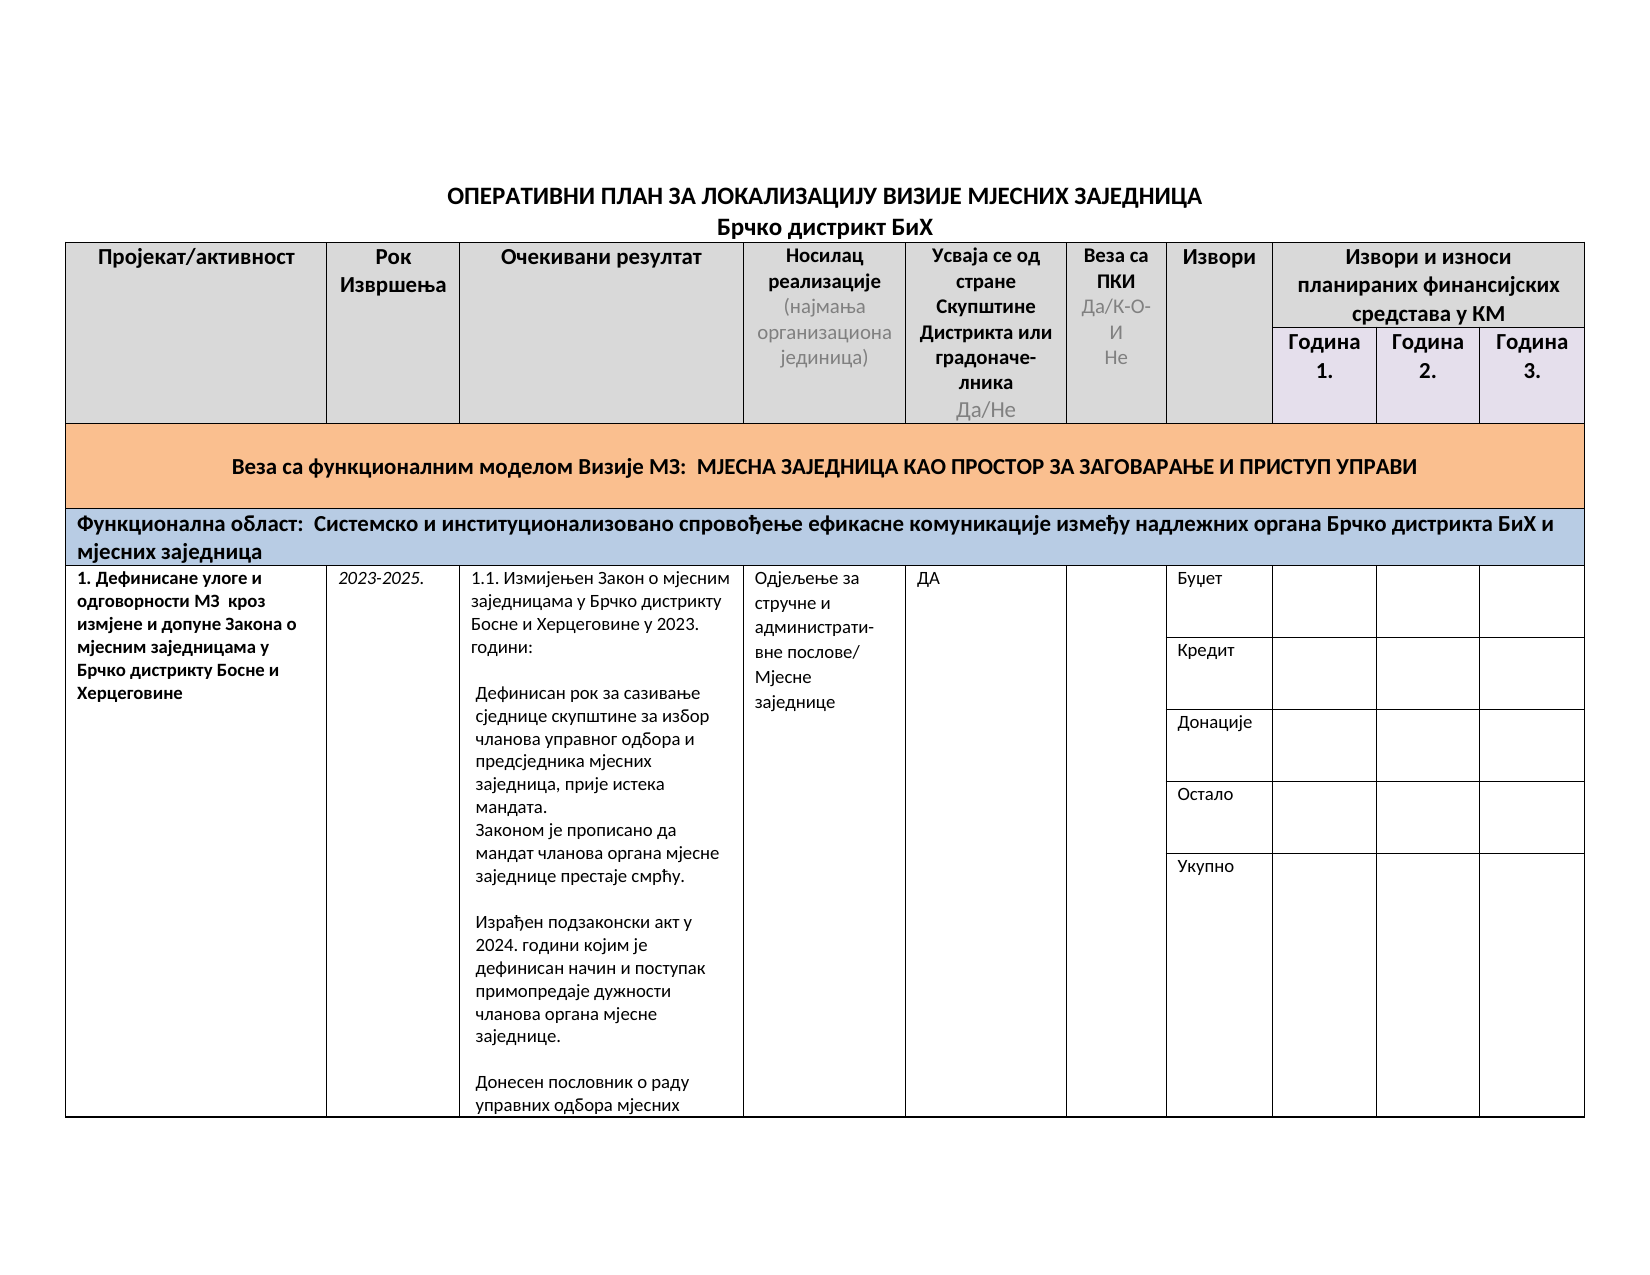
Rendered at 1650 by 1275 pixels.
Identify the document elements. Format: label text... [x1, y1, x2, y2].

table_cell Година 2. [1377, 328, 1479, 423]
table_cell [1480, 566, 1584, 637]
table_cell 1.1. Измијењен Закон о мјесним заједницама у Брчко дистрикту Босне и Херцеговине у 2023. години: Дефинисан рок за сазивање сједнице скупштине за избор чланова управног одбора и предсједника мјесних заједница, прије истека мандата. Законом је прописано да мандат чланова органа мјесне заједнице престаје смрћу. Израђен подзаконски акт у 2024. години којим је дефинисан начин и поступак примопредаје дужности чланова органа мјесне заједнице. Донесен пословник о раду управних одбора мјесних заједница. (2023) 1.2. Усклађени статути мјесних заједница у складу са измјенама и допунама Закона о мјесним заједницама у Брчко дистрикту Босне и Херцеговине: 50% МЗ до краја 2023. 70% МЗ до краја 2024. 100% МЗ до краја 2025. [460, 566, 743, 1116]
table_cell Функционална област: Системско и институционализовано спровођење ефикасне комуникације између надлежних органа Брчко дистрикта БиХ и мјесних заједница [66, 509, 1584, 565]
table_cell [1480, 782, 1584, 853]
table_header Пројекат/активност [66, 243, 326, 423]
table_cell 1. Дефинисане улоге и одговорности МЗ кроз измјене и допуне Закона о мјесним заједницама у Брчко дистрикту Босне и Херцеговине [66, 566, 326, 1116]
table_header Очекивани резултат [460, 243, 743, 423]
table_cell [1273, 710, 1376, 781]
table_cell Веза са функционалним моделом Визије МЗ: МЈЕСНА ЗАЈЕДНИЦА КАО ПРОСТОР ЗА ЗАГОВАРАЊЕ И ПРИСТУП УПРАВИ [66, 424, 1584, 508]
table_cell [1377, 854, 1479, 1116]
table_header Извори [1167, 243, 1272, 423]
table_cell [1480, 854, 1584, 1116]
table_cell Донације [1167, 710, 1272, 781]
table_cell ДА [906, 566, 1066, 1116]
table_cell Остало [1167, 782, 1272, 853]
table_cell [1480, 710, 1584, 781]
text Брчко дистрикт БиХ [150, 211, 1500, 242]
table_cell [1480, 638, 1584, 709]
table_cell Буџет [1167, 566, 1272, 637]
table_cell [1273, 566, 1376, 637]
table_header Рок Извршења [327, 243, 459, 423]
table_cell Кредит [1167, 638, 1272, 709]
table_cell [1273, 854, 1376, 1116]
text ОПЕРАТИВНИ ПЛАН ЗА ЛОКАЛИЗАЦИЈУ ВИЗИЈЕ МЈЕСНИХ ЗАЈЕДНИЦА [150, 181, 1500, 211]
table_header Извори и износи планираних финансијских средстава у КМ [1273, 243, 1584, 327]
table_cell Година 3. [1480, 328, 1584, 423]
table_cell [1273, 638, 1376, 709]
table_cell Укупно [1167, 854, 1272, 1116]
table_header Усваја се од стране Скупштине Дистрикта или градоначе-лника Да/Не [906, 243, 1066, 423]
table_cell [1377, 566, 1479, 637]
table_cell Одјељење за стручне и администрати-вне послове/ Мјесне заједнице [744, 566, 905, 1116]
table_cell [1377, 710, 1479, 781]
table_cell 2023-2025. [327, 566, 459, 1116]
table_header Веза са ПКИ Да/К-О-И Не [1067, 243, 1166, 423]
table_header Носилац реализације (најмања организациона јединица) [744, 243, 905, 423]
table_cell [1377, 638, 1479, 709]
table_cell [1067, 566, 1166, 1116]
table_cell Година 1. [1273, 328, 1376, 423]
table_cell [1273, 782, 1376, 853]
table_cell [1377, 782, 1479, 853]
